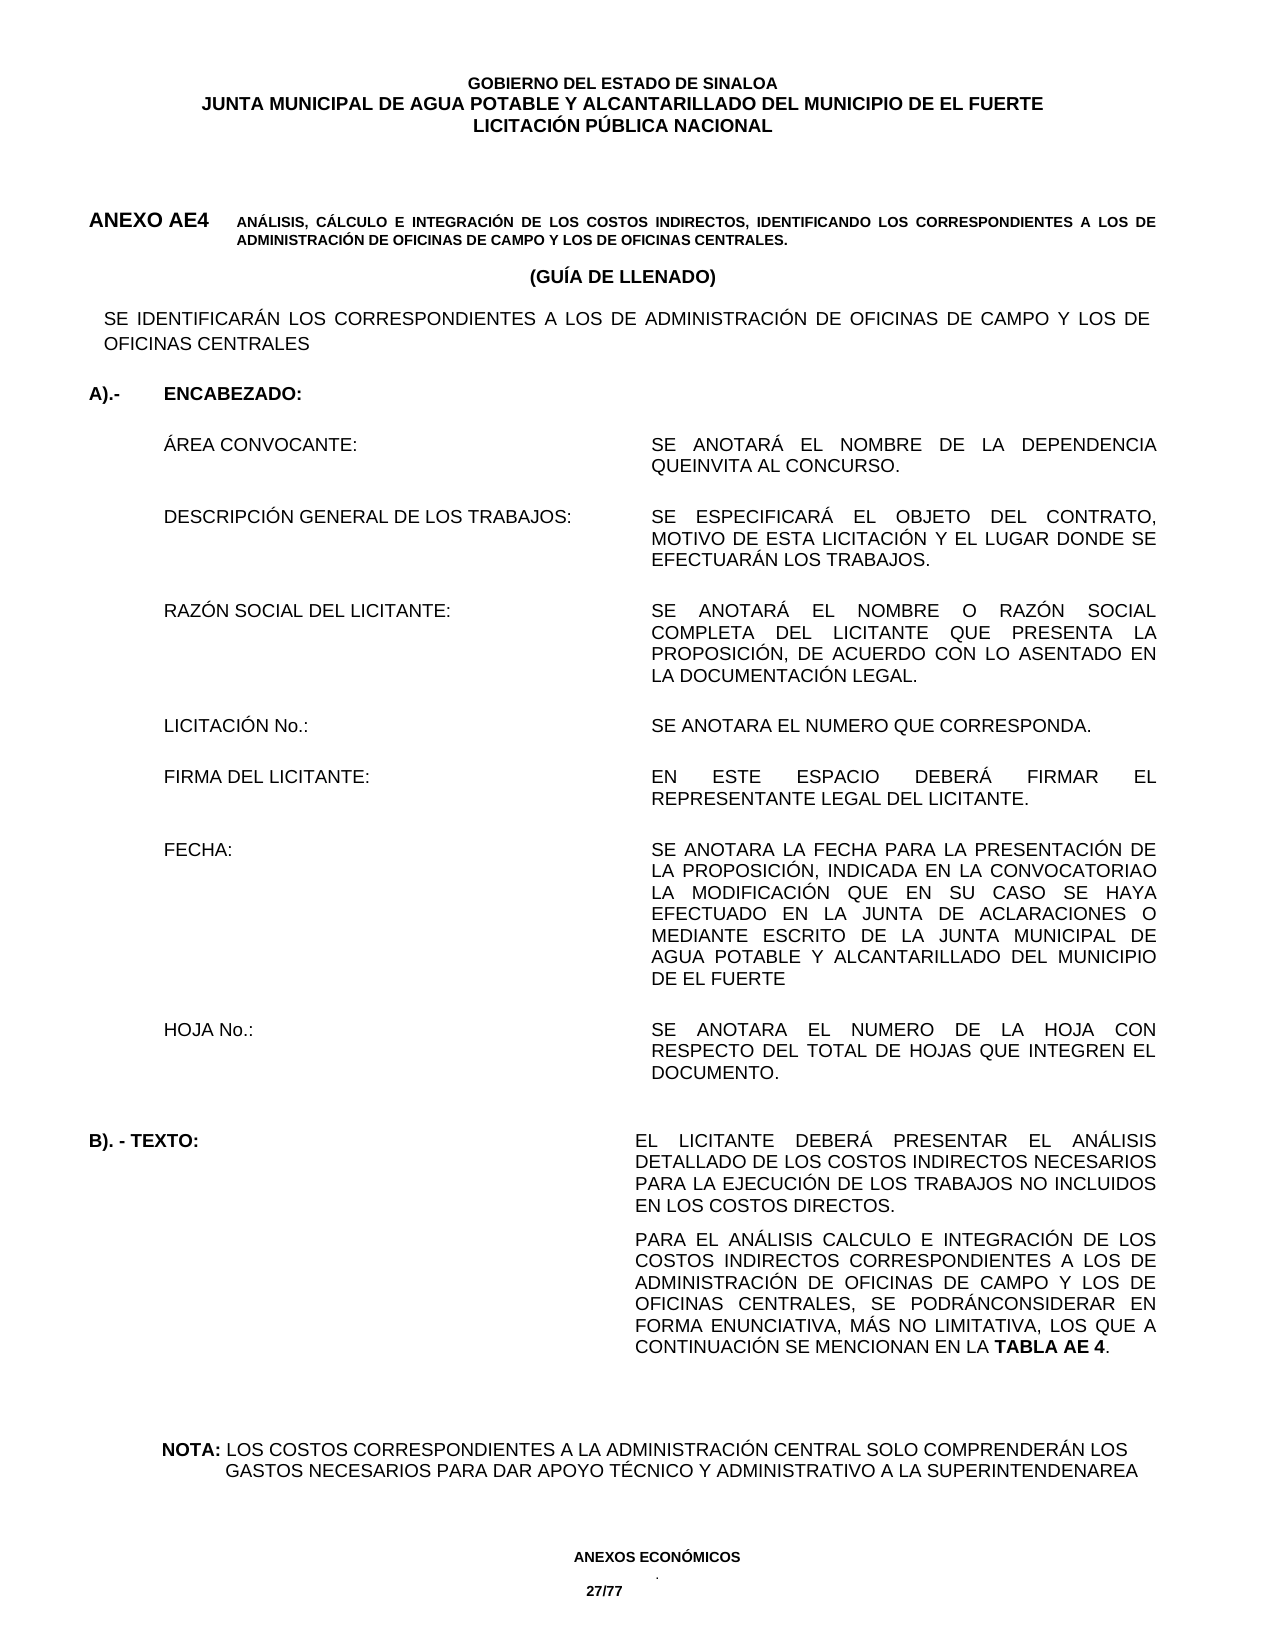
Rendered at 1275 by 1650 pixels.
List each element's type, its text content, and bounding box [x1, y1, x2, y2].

text FIRMA DEL LICITANTE: EN ESTE ESPACIO DEBERÁ FIRMAR EL REPRESENTANTE LEGAL DEL LICITANTE. [164, 766, 1157, 809]
text HOJA No.: SE ANOTARA EL NUMERO DE LA HOJA CON RESPECTO DEL TOTAL DE HOJAS QUE INTEGREN EL DOCUMENTO. [164, 1018, 1157, 1083]
text LICITACIÓN No.: SE ANOTARA EL NUMERO QUE CORRESPONDA. [164, 715, 1157, 737]
text B). - TEXTO: EL LICITANTE DEBERÁ PRESENTAR EL ANÁLISIS DETALLADO DE LOS COSTOS INDIRECTOS NECESARIOS PARA LA EJECUCIÓN DE LOS TRABAJOS NO INCLUIDOS EN LOS COSTOS DIRECTOS. [89, 1130, 1157, 1216]
text PARA EL ANÁLISIS CALCULO E INTEGRACIÓN DE LOS COSTOS INDIRECTOS CORRESPONDIENTES A LOS DE ADMINISTRACIÓN DE OFICINAS DE CAMPO Y LOS DE OFICINAS CENTRALES, SE PODRÁNCONSIDERAR EN FORMA ENUNCIATIVA, MÁS NO LIMITATIVA, LOS QUE A CONTINUACIÓN SE MENCIONAN EN LA TABLA AE 4. [635, 1228, 1157, 1358]
text A).- ENCABEZADO: [89, 383, 1082, 404]
text ÁREA CONVOCANTE: SE ANOTARÁ EL NOMBRE DE LA DEPENDENCIA QUEINVITA AL CONCURSO. [164, 434, 1157, 477]
text NOTA: LOS COSTOS CORRESPONDIENTES A LA ADMINISTRACIÓN CENTRAL SOLO COMPRENDERÁN LOS GASTOS NECESARIOS PARA DAR APOYO TÉCNICO Y ADMINISTRATIVO A LA SUPERINTENDENAREA [133, 1438, 1157, 1482]
text SE IDENTIFICARÁN LOS CORRESPONDIENTES A LOS DE ADMINISTRACIÓN DE OFICINAS DE CAMPO Y LOS DE OFICINAS CENTRALES [103, 304, 1152, 354]
text FECHA: SE ANOTARA LA FECHA PARA LA PRESENTACIÓN DE LA PROPOSICIÓN, INDICADA EN LA CONVOCATORIAO LA MODIFICACIÓN QUE EN SU CASO SE HAYA EFECTUADO EN LA JUNTA DE ACLARACIONES O MEDIANTE ESCRITO DE LA JUNTA MUNICIPAL DE AGUA POTABLE Y ALCANTARILLADO DEL MUNICIPIO DE EL FUERTE [164, 838, 1157, 989]
text RAZÓN SOCIAL DEL LICITANTE: SE ANOTARÁ EL NOMBRE O RAZÓN SOCIAL COMPLETA DEL LICITANTE QUE PRESENTA LA PROPOSICIÓN, DE ACUERDO CON LO ASENTADO EN LA DOCUMENTACIÓN LEGAL. [164, 600, 1157, 686]
text DESCRIPCIÓN GENERAL DE LOS TRABAJOS: SE ESPECIFICARÁ EL OBJETO DEL CONTRATO, MOTIVO DE ESTA LICITACIÓN Y EL LUGAR DONDE SE EFECTUARÁN LOS TRABAJOS. [164, 506, 1157, 571]
